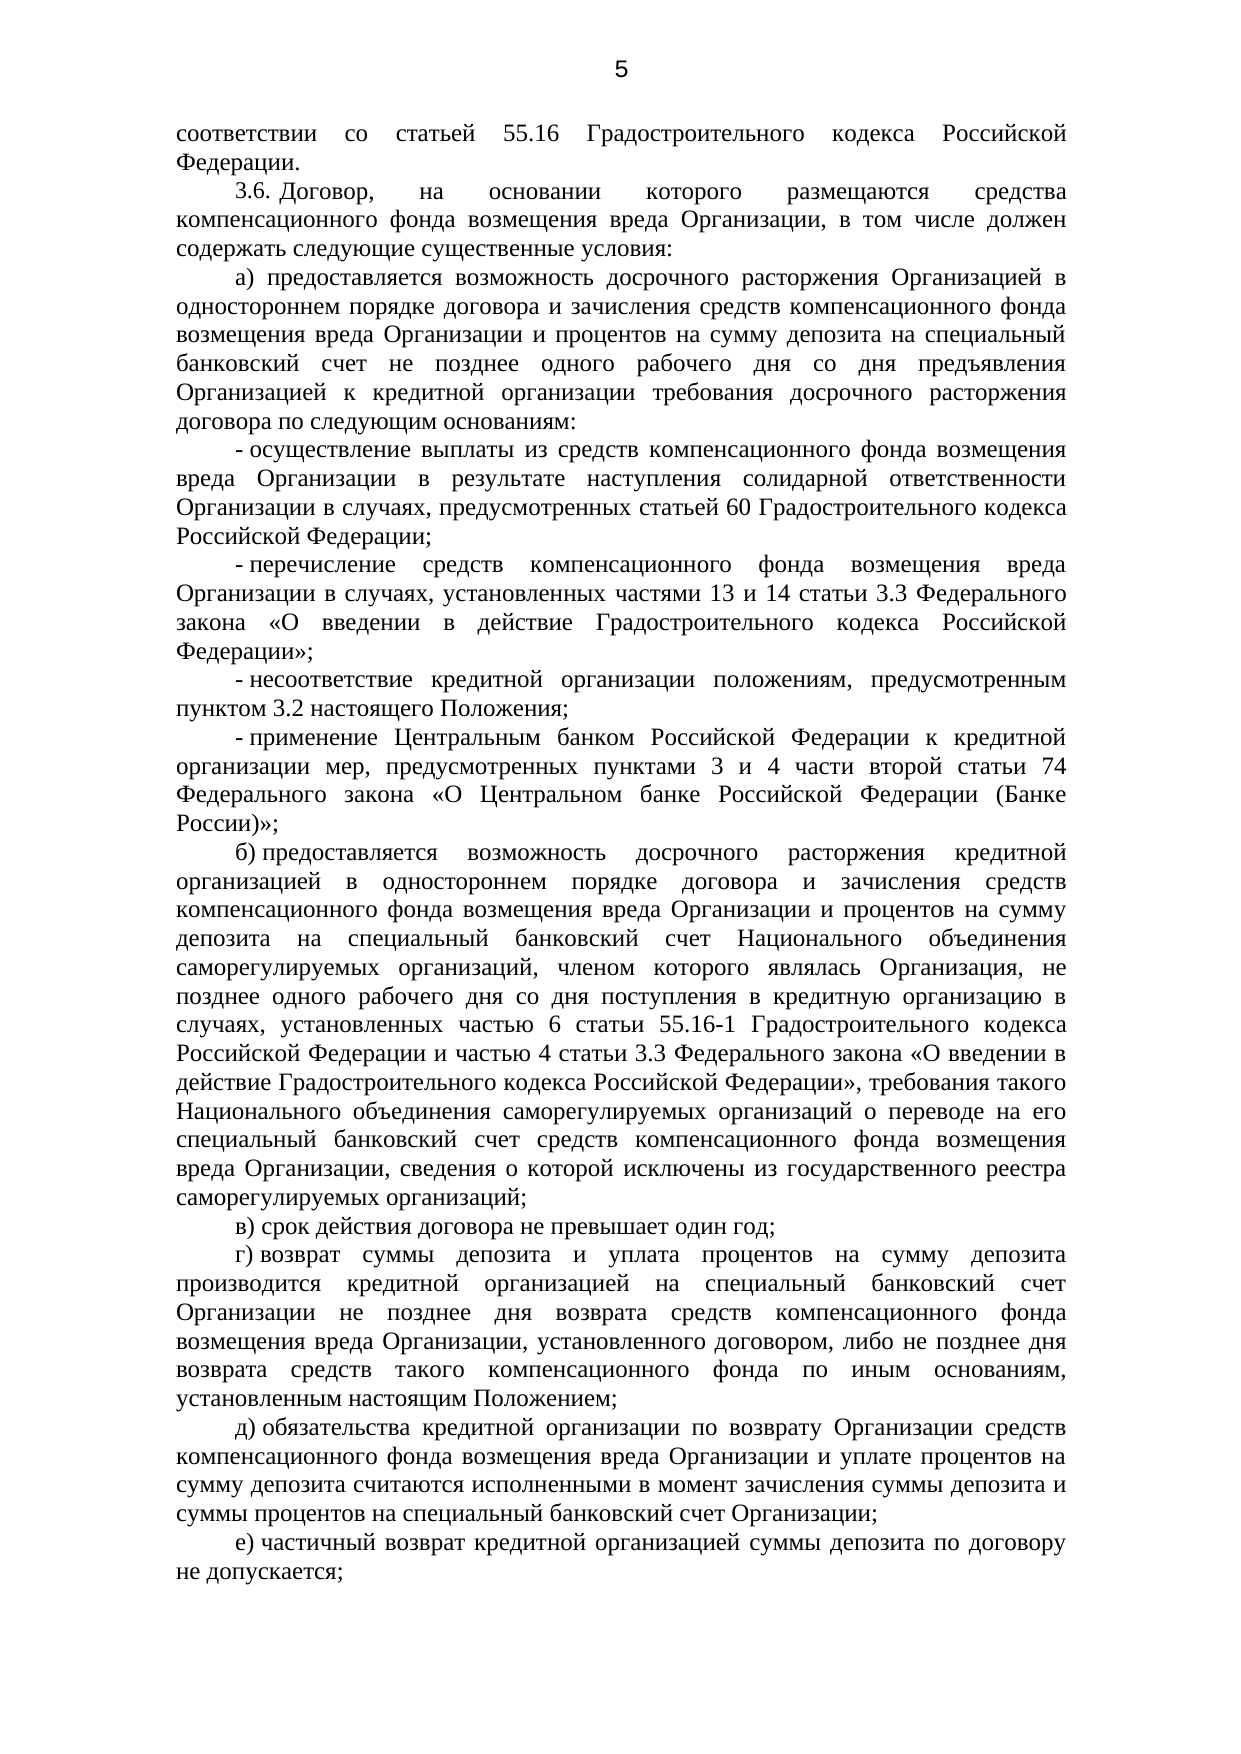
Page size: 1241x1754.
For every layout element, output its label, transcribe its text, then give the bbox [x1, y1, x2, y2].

text б) предоставляется возможность досрочного расторжения кредитной организацией в одностороннем порядке договора и зачисления средств компенсационного фонда возмещения вреда Организации и процентов на сумму депозита на специальный банковский счет Национального объединения саморегулируемых организаций, членом которого являлась Организация, не позднее одного рабочего дня со дня поступления в кредитную организацию в случаях, установленных частью 6 статьи 55.16-1 Градостроительного кодекса Российской Федерации и частью 4 статьи 3.3 Федерального закона «О введении в действие Градостроительного кодекса Российской Федерации», требования такого Национального объединения саморегулируемых организаций о переводе на его специальный банковский счет средств компенсационного фонда возмещения вреда Организации, сведения о которой исключены из государственного реестра саморегулируемых организаций; [176, 837, 1067, 1211]
text в) срок действия договора не превышает один год; [176, 1211, 1067, 1239]
text г) возврат суммы депозита и уплата процентов на сумму депозита производится кредитной организацией на специальный банковский счет Организации не позднее дня возврата средств компенсационного фонда возмещения вреда Организации, установленного договором, либо не позднее дня возврата средств такого компенсационного фонда по иным основаниям, установленным настоящим Положением; [176, 1239, 1067, 1412]
list Договор, на основании которого размещаются средства компенсационного фонда возмещения вреда Организации, в том числе должен содержать следующие существенные условия: [176, 176, 1067, 262]
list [176, 118, 1067, 176]
text е) частичный возврат кредитной организацией суммы депозита по договору не допускается; [176, 1527, 1067, 1584]
text - перечисление средств компенсационного фонда возмещения вреда Организации в случаях, установленных частями 13 и 14 статьи 3.3 Федерального закона «О введении в действие Градостроительного кодекса Российской Федерации»; [176, 549, 1067, 664]
text - осуществление выплаты из средств компенсационного фонда возмещения вреда Организации в результате наступления солидарной ответственности Организации в случаях, предусмотренных статьей 60 Градостроительного кодекса Российской Федерации; [176, 434, 1067, 549]
text а) предоставляется возможность досрочного расторжения Организацией в одностороннем порядке договора и зачисления средств компенсационного фонда возмещения вреда Организации и процентов на сумму депозита на специальный банковский счет не позднее одного рабочего дня со дня предъявления Организацией к кредитной организации требования досрочного расторжения договора по следующим основаниям: [176, 262, 1067, 434]
text - применение Центральным банком Российской Федерации к кредитной организации мер, предусмотренных пунктами 3 и 4 части второй статьи 74 Федерального закона «О Центральном банке Российской Федерации (Банке России)»; [176, 722, 1067, 837]
text - несоответствие кредитной организации положениям, предусмотренным пунктом 3.2 настоящего Положения; [176, 664, 1067, 722]
text д) обязательства кредитной организации по возврату Организации средств компенсационного фонда возмещения вреда Организации и уплате процентов на сумму депозита считаются исполненными в момент зачисления суммы депозита и суммы процентов на специальный банковский счет Организации; [176, 1412, 1067, 1527]
